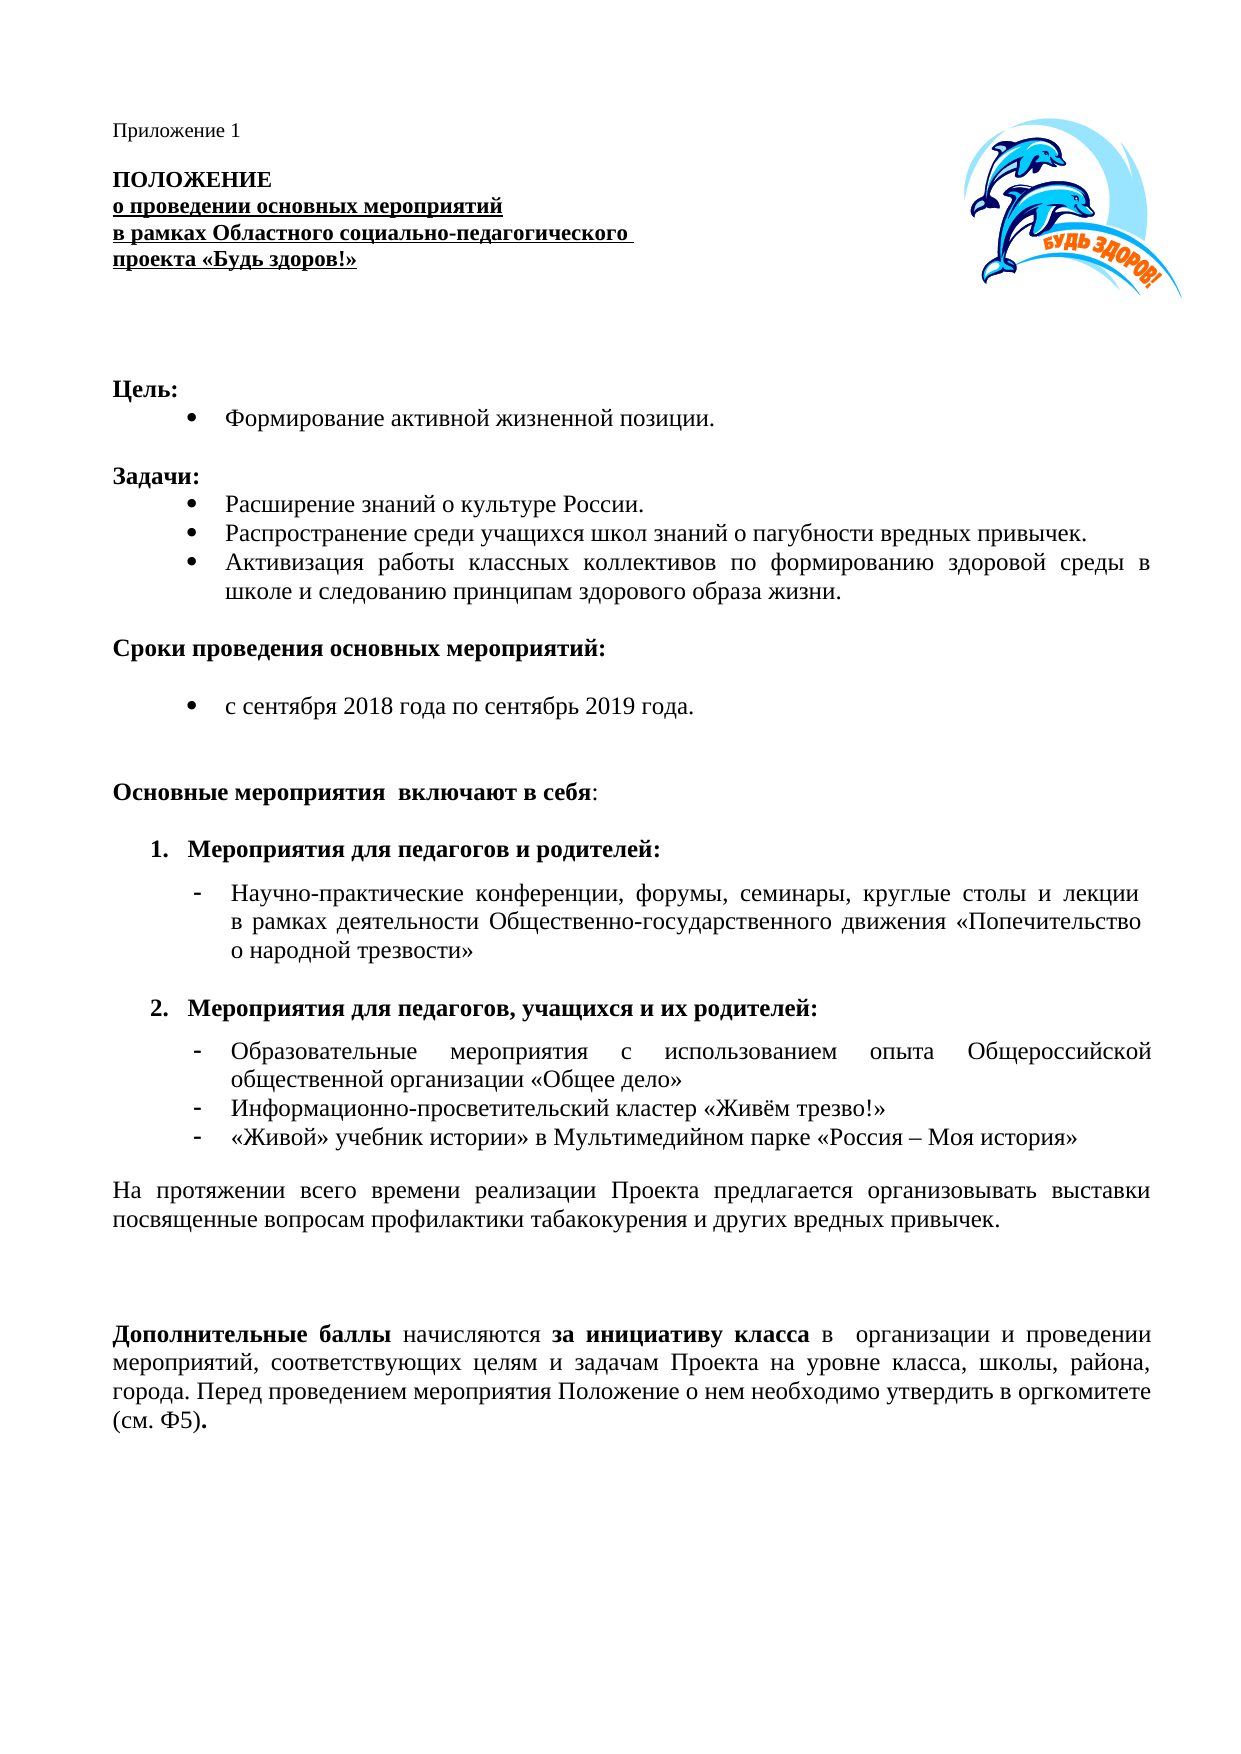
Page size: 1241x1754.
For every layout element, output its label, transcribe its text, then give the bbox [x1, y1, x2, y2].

text проекта «Будь здоров!» [112, 245, 635, 272]
text Задачи: [112, 461, 1152, 489]
text Приложение 1 [112, 118, 635, 142]
text ПОЛОЖЕНИЕ [112, 166, 635, 193]
list «Живой» учебник истории» в Мультимедийном парке «Россия – Моя история» [193, 1122, 1152, 1151]
list Активизация работы классных коллективов по формированию здоровой среды в школе и следованию принципам здорового образа жизни. [187, 547, 1152, 604]
text Основные мероприятия включают в себя: [112, 777, 1152, 806]
text Дополнительные баллы начисляются за инициативу класса в организации и проведении мероприятий, соответствующих целям и задачам Проекта на уровне класса, школы, района, города. Перед проведением мероприятия Положение о нем необходимо утвердить в оргкомитете (см. Ф5). [112, 1319, 1152, 1434]
list Информационно-просветительский кластер «Живём трезво!» [193, 1093, 1152, 1122]
list Образовательные мероприятия с использованием опыта Общероссийской общественной организации «Общее дело» [193, 1036, 1152, 1093]
text Сроки проведения основных мероприятий: [112, 633, 1152, 662]
list Научно-практические конференции, форумы, семинары, круглые столы и лекции в рамках деятельности Общественно-государственного движения «Попечительство о народной трезвости» [193, 878, 1152, 964]
text о проведении основных мероприятий в рамках Областного социально-педагогического [112, 193, 635, 245]
list Мероприятия для педагогов, учащихся и их родителей: [150, 993, 1152, 1021]
list с сентября 2018 года по сентябрь 2019 года. [187, 691, 1152, 719]
text Цель: [112, 374, 1152, 403]
list Формирование активной жизненной позиции. [187, 403, 1152, 432]
list Мероприятия для педагогов и родителей: [150, 834, 1152, 863]
list Распространение среди учащихся школ знаний о пагубности вредных привычек. [187, 518, 1152, 547]
text На протяжении всего времени реализации Проекта предлагается организовывать выставки посвященные вопросам профилактики табакокурения и других вредных привычек. [112, 1175, 1152, 1232]
list Расширение знаний о культуре России. [187, 489, 1152, 518]
